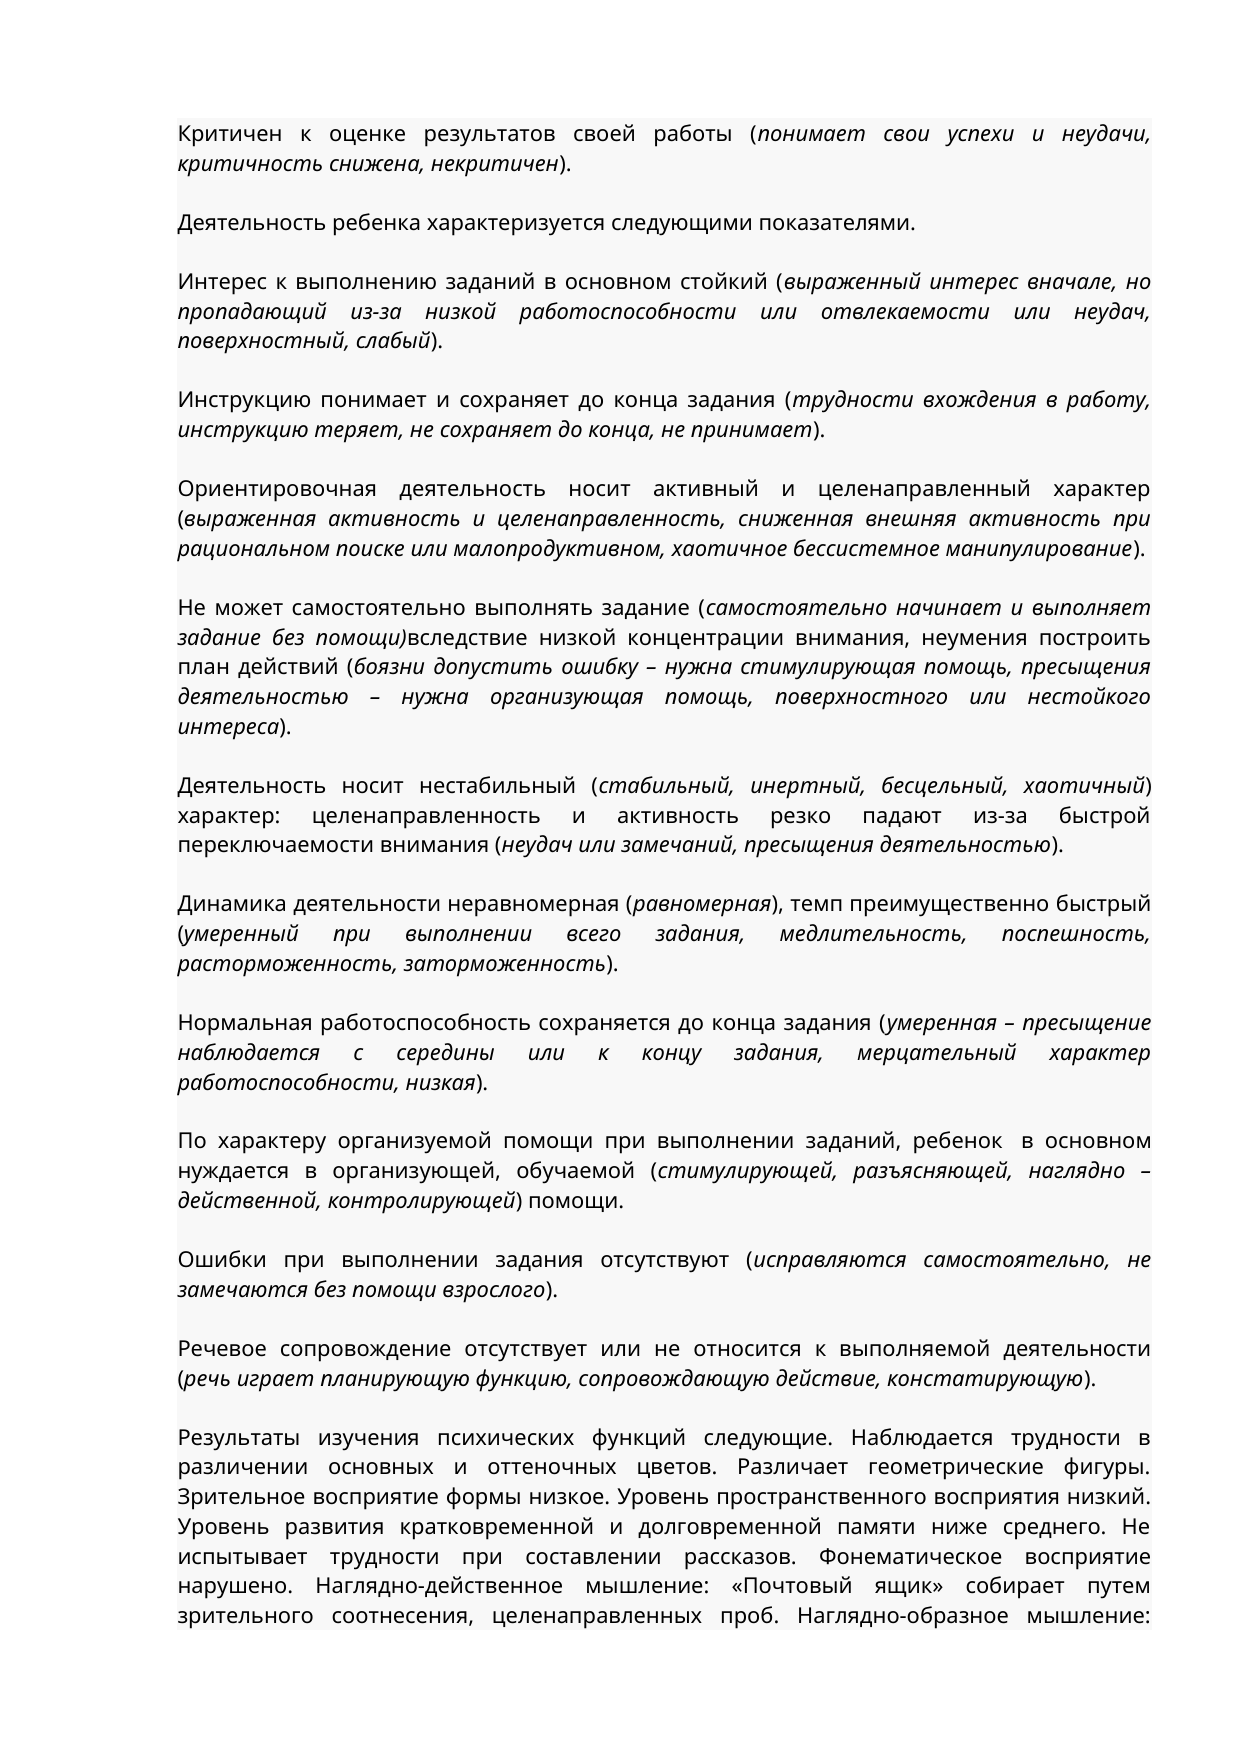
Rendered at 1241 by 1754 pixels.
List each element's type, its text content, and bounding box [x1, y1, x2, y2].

text Интерес к выполнению заданий в основном стойкий (выраженный интерес вначале, но пропадающий из-за низкой работоспособности или отвлекаемости или неудач, поверхностный, слабый). [177, 266, 1152, 355]
text Критичен к оценке результатов своей работы (понимает свои успехи и неудачи, критичность снижена, некритичен). [177, 118, 1152, 178]
text Деятельность носит нестабильный (стабильный, инертный, бесцельный, хаотичный) характер: целенаправленность и активность резко падают из-за быстрой переключаемости внимания (неудач или замечаний, пресыщения деятельностью). [177, 770, 1152, 859]
text Динамика деятельности неравномерная (равномерная), темп преимущественно быстрый (умеренный при выполнении всего задания, медлительность, поспешность, расторможенность, заторможенность). [177, 888, 1152, 978]
text Ориентировочная деятельность носит активный и целенаправленный характер (выраженная активность и целенаправленность, сниженная внешняя активность при рациональном поиске или малопродуктивном, хаотичное бессистемное манипулирование). [177, 473, 1152, 562]
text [177, 1421, 1152, 1630]
text Инструкцию понимает и сохраняет до конца задания (трудности вхождения в работу, инструкцию теряет, не сохраняет до конца, не принимает). [177, 384, 1152, 444]
text Деятельность ребенка характеризуется следующими показателями. [177, 207, 1152, 237]
text Ошибки при выполнении задания отсутствуют (исправляются самостоятельно, не замечаются без помощи взрослого). [177, 1244, 1152, 1303]
text Нормальная работоспособность сохраняется до конца задания (умеренная – пресыщение наблюдается с середины или к концу задания, мерцательный характер работоспособности, низкая). [177, 1007, 1152, 1096]
text Не может самостоятельно выполнять задание (самостоятельно начинает и выполняет задание без помощи)вследствие низкой концентрации внимания, неумения построить план действий (боязни допустить ошибку – нужна стимулирующая помощь, пресыщения деятельностью – нужна организующая помощь, поверхностного или нестойкого интереса). [177, 592, 1152, 741]
text По характеру организуемой помощи при выполнении заданий, ребенок в основном нуждается в организующей, обучаемой (стимулирующей, разъясняющей, наглядно – действенной, контролирующей) помощи. [177, 1125, 1152, 1215]
text Речевое сопровождение отсутствует или не относится к выполняемой деятельности (речь играет планирующую функцию, сопровождающую действие, констатирующую). [177, 1333, 1152, 1392]
